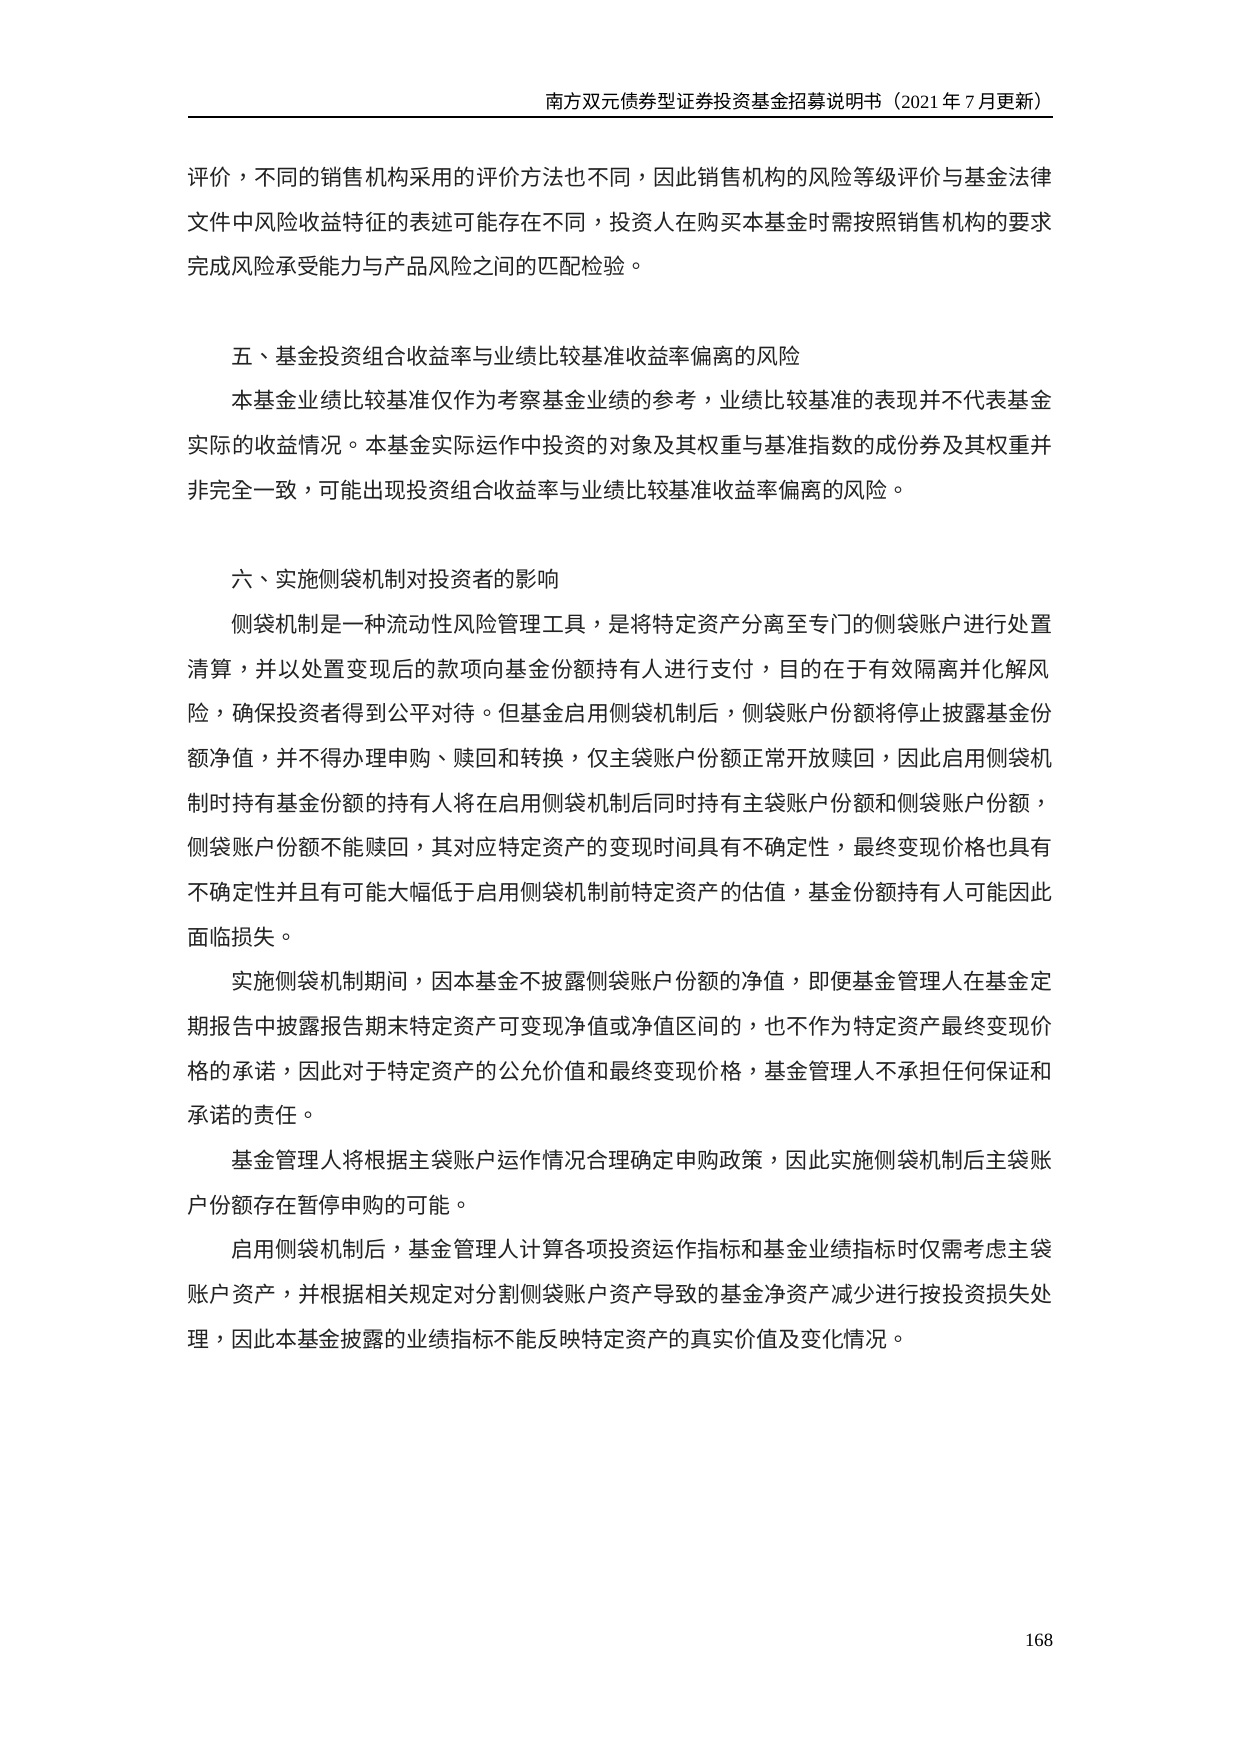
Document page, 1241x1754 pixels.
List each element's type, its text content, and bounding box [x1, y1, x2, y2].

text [187, 162, 1053, 281]
text 基金管理人将根据主袋账户运作情况合理确定申购政策，因此实施侧袋机制后主袋账户份额存在暂停申购的可能。 [187, 1145, 1053, 1219]
text 五、基金投资组合收益率与业绩比较基准收益率偏离的风险 [187, 341, 1053, 371]
text 本基金业绩比较基准仅作为考察基金业绩的参考，业绩比较基准的表现并不代表基金实际的收益情况。本基金实际运作中投资的对象及其权重与基准指数的成份券及其权重并非完全一致，可能出现投资组合收益率与业绩比较基准收益率偏离的风险。 [187, 385, 1053, 504]
text 实施侧袋机制期间，因本基金不披露侧袋账户份额的净值，即便基金管理人在基金定期报告中披露报告期末特定资产可变现净值或净值区间的，也不作为特定资产最终变现价格的承诺，因此对于特定资产的公允价值和最终变现价格，基金管理人不承担任何保证和承诺的责任。 [187, 966, 1053, 1130]
text 侧袋机制是一种流动性风险管理工具，是将特定资产分离至专门的侧袋账户进行处置清算，并以处置变现后的款项向基金份额持有人进行支付，目的在于有效隔离并化解风险，确保投资者得到公平对待。但基金启用侧袋机制后，侧袋账户份额将停止披露基金份额净值，并不得办理申购、赎回和转换，仅主袋账户份额正常开放赎回，因此启用侧袋机制时持有基金份额的持有人将在启用侧袋机制后同时持有主袋账户份额和侧袋账户份额，侧袋账户份额不能赎回，其对应特定资产的变现时间具有不确定性，最终变现价格也具有不确定性并且有可能大幅低于启用侧袋机制前特定资产的估值，基金份额持有人可能因此面临损失。 [187, 609, 1053, 951]
text 六、实施侧袋机制对投资者的影响 [187, 564, 1053, 594]
text 启用侧袋机制后，基金管理人计算各项投资运作指标和基金业绩指标时仅需考虑主袋账户资产，并根据相关规定对分割侧袋账户资产导致的基金净资产减少进行按投资损失处理，因此本基金披露的业绩指标不能反映特定资产的真实价值及变化情况。 [187, 1234, 1053, 1354]
